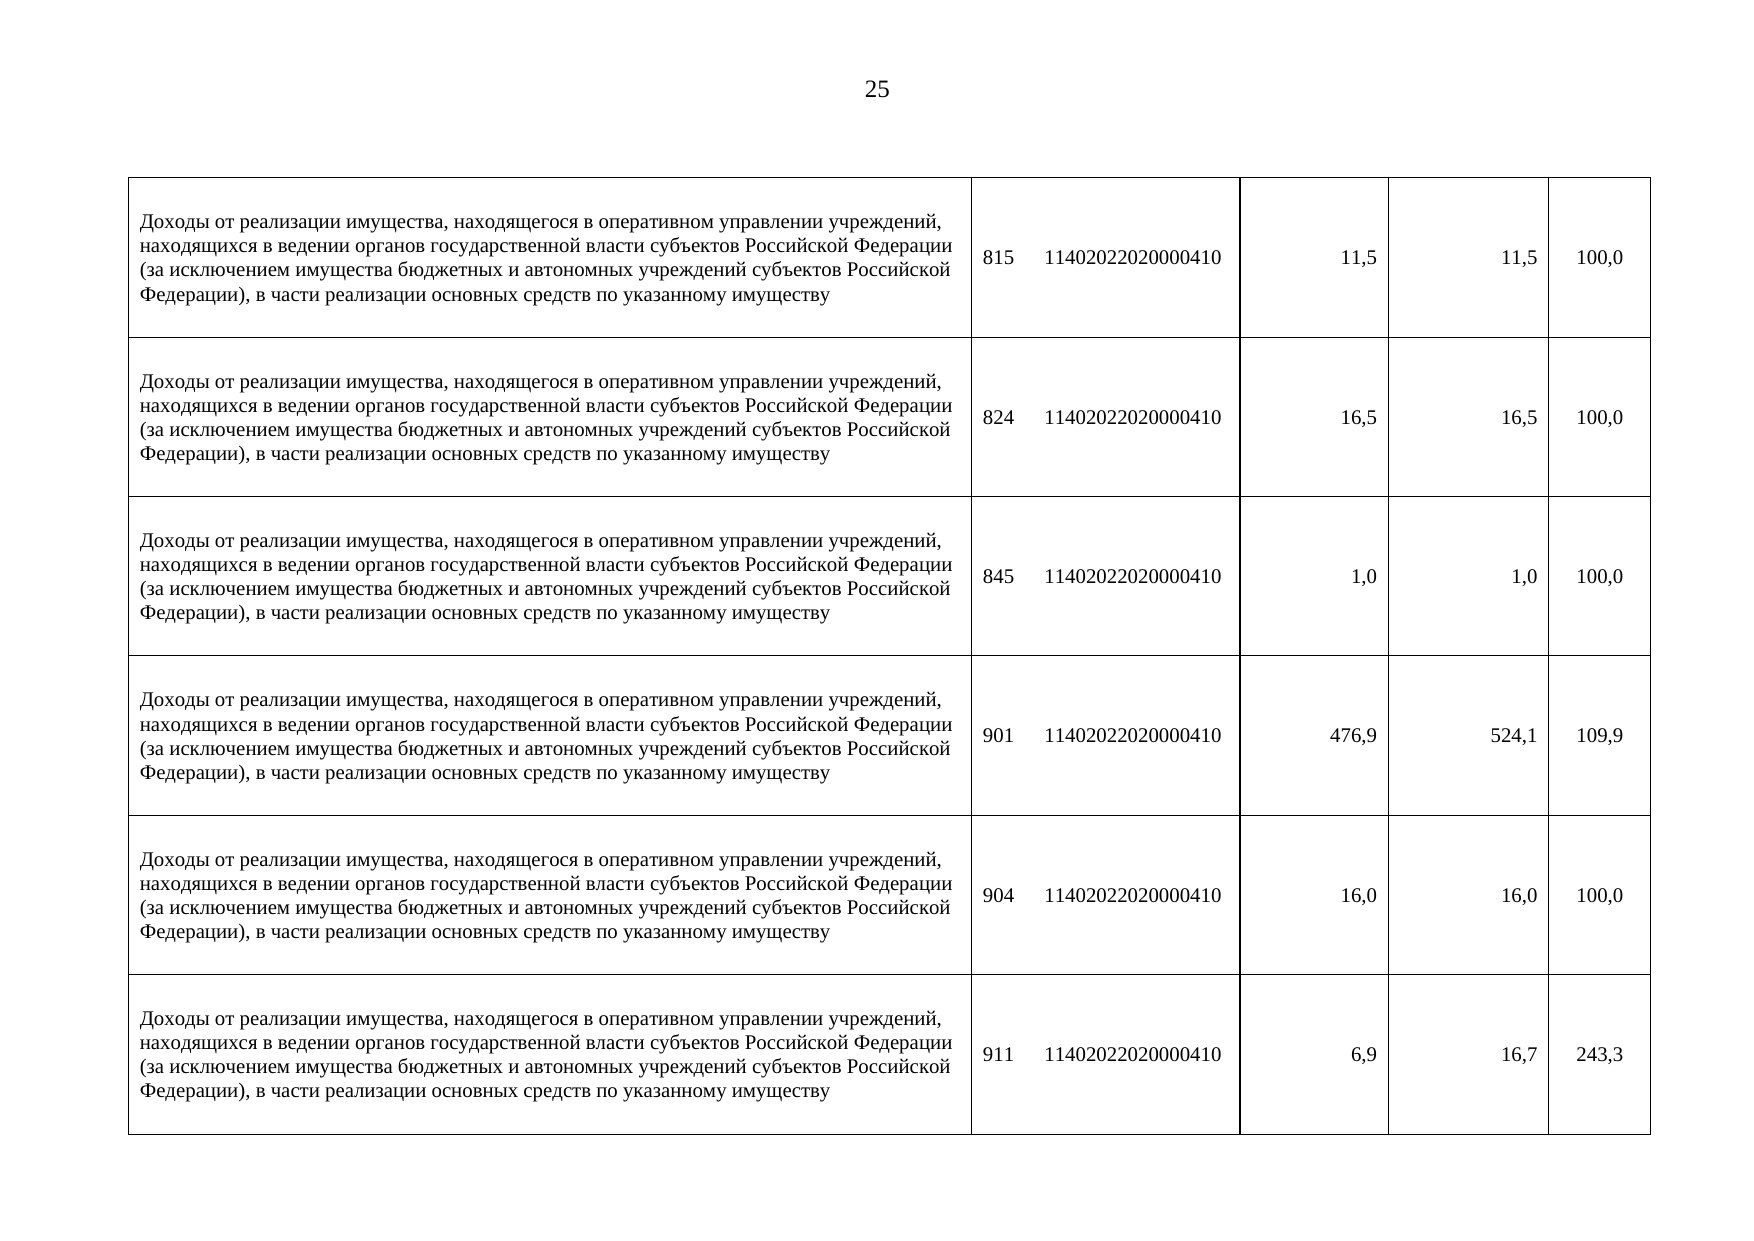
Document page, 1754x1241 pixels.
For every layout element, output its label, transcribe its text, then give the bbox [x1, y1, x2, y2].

table_cell 100,0 [1549, 178, 1650, 337]
table_cell 16,5 [1389, 338, 1548, 496]
table_cell 1,0 [1389, 497, 1548, 655]
table_cell 911 [972, 975, 1025, 1133]
table_cell 11402022020000410 [1025, 178, 1239, 337]
table_cell 815 [972, 178, 1025, 337]
table_cell 109,9 [1549, 656, 1650, 815]
table_cell 100,0 [1549, 497, 1650, 655]
table_cell 6,9 [1241, 975, 1388, 1133]
table_cell 16,0 [1389, 816, 1548, 974]
table_cell 100,0 [1549, 338, 1650, 496]
table_cell 11402022020000410 [1025, 497, 1239, 655]
table_cell 11402022020000410 [1025, 338, 1239, 496]
table_cell 16,5 [1241, 338, 1388, 496]
table_cell 524,1 [1389, 656, 1548, 815]
table_cell 11402022020000410 [1025, 656, 1239, 815]
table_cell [129, 178, 971, 337]
table_cell 476,9 [1241, 656, 1388, 815]
table_cell 100,0 [1549, 816, 1650, 974]
table_cell 845 [972, 497, 1025, 655]
table_cell 824 [972, 338, 1025, 496]
table_cell 904 [972, 816, 1025, 974]
table_cell 11,5 [1241, 178, 1388, 337]
table_cell 11402022020000410 [1025, 816, 1239, 974]
table_cell 16,7 [1389, 975, 1548, 1133]
table_cell 11402022020000410 [1025, 975, 1239, 1133]
table_cell 901 [972, 656, 1025, 815]
table_cell 16,0 [1241, 816, 1388, 974]
table_cell 1,0 [1241, 497, 1388, 655]
table_cell 11,5 [1389, 178, 1548, 337]
table_cell 243,3 [1549, 975, 1650, 1133]
